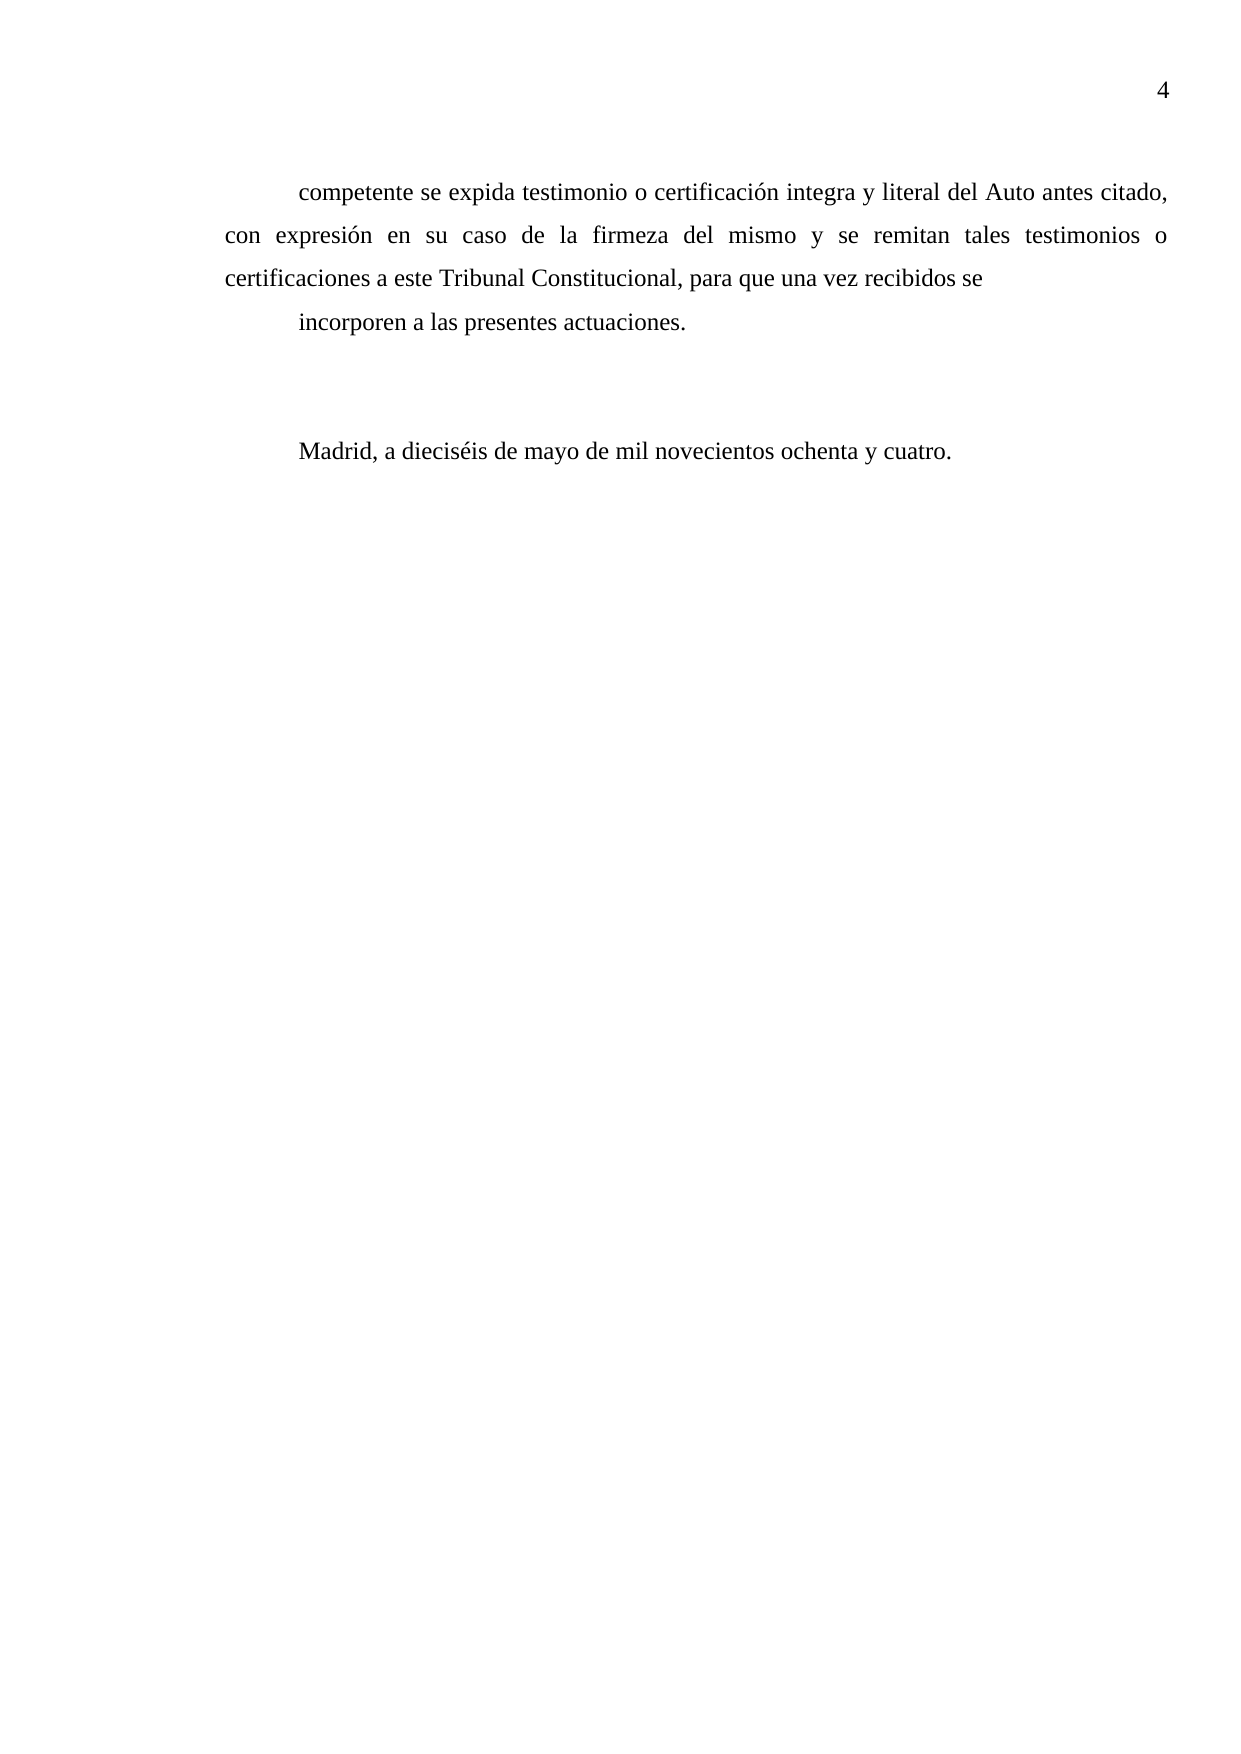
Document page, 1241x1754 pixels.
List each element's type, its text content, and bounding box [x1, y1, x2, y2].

text Madrid, a dieciséis de mayo de mil novecientos ochenta y cuatro. [224, 436, 1169, 465]
text incorporen a las presentes actuaciones. [224, 307, 1169, 335]
text competente se expida testimonio o certificación integra y literal del Auto antes citado, con expresión en su caso de la firmeza del mismo y se remitan tales testimonios o certificaciones a este Tribunal Constitucional, para que una vez recibidos se [224, 177, 1169, 292]
